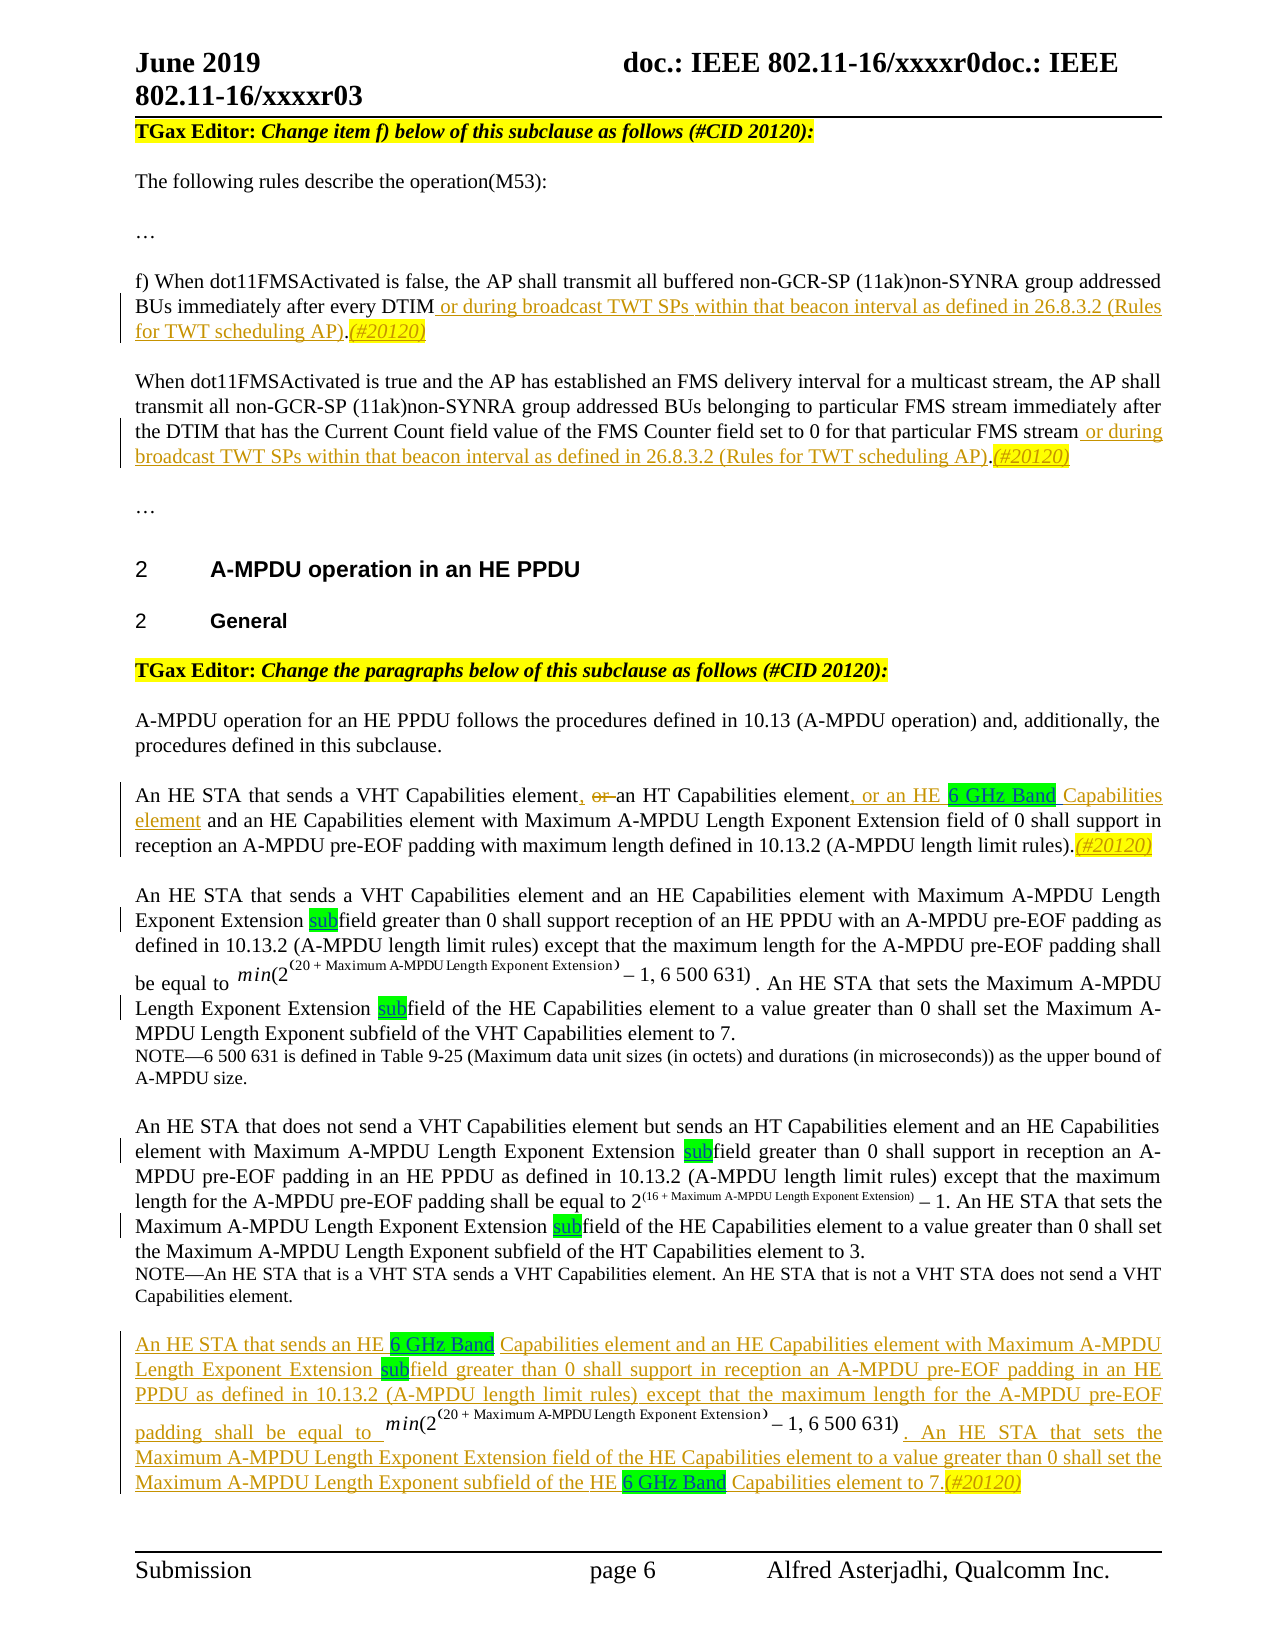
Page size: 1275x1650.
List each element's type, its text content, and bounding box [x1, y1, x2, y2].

list TGax Editor: Change the paragraphs below of this subclause as follows (#CID 20120): [135, 657, 1162, 682]
text A-MPDU operation for an HE PPDU follows the procedures defined in 10.13 (A-MPDU operation) and, additionally, the procedures defined in this subclause. [135, 707, 1162, 757]
text … [135, 493, 1162, 518]
list A-MPDU operation in an HE PPDU [135, 555, 1162, 582]
text An HE STA that does not send a VHT Capabilities element but sends an HT Capabilities element and an HE Capabilities element with Maximum A-MPDU Length Exponent Extension field greater than 0 shall support in reception an A-MPDU pre-EOF padding in an HE PPDU as defined in 10.13.2 (A-MPDU length limit rules) except that the maximum length for the A-MPDU pre-EOF padding shall be equal to 2(16 + Maximum A-MPDU Length Exponent Extension) – 1. An HE STA that sets the Maximum A-MPDU Length Exponent Extension field of the HE Capabilities element to a value greater than 0 shall set the Maximum A-MPDU Length Exponent subfield of the HT Capabilities element to 3. [135, 1113, 1162, 1263]
text NOTE—6 500 631 is defined in Table 9-25 (Maximum data unit sizes (in octets) and durations (in microseconds)) as the upper bound of A-MPDU size. [135, 1045, 1162, 1088]
text When dot11FMSActivated is true and the AP has established an FMS delivery interval for a multicast stream, the AP shall transmit all non-GCR-SP (11ak)non-SYNRA group addressed BUs belonging to particular FMS stream immediately after the DTIM that has the Current Count field value of the FMS Counter field set to 0 for that particular FMS stream. [135, 368, 1162, 468]
text An HE STA that sends a VHT Capabilities element an HT Capabilities element and an HE Capabilities element with Maximum A-MPDU Length Exponent Extension field of 0 shall support in reception an A-MPDU pre-EOF padding with maximum length defined in 10.13.2 (A-MPDU length limit rules). [135, 782, 1162, 857]
text The following rules describe the operation(M53): [135, 168, 1162, 193]
text An HE STA that sends a VHT Capabilities element and an HE Capabilities element with Maximum A-MPDU Length Exponent Extension field greater than 0 shall support reception of an HE PPDU with an A-MPDU pre-EOF padding as defined in 10.13.2 (A-MPDU length limit rules) except that the maximum length for the A-MPDU pre-EOF padding shall be equal to . An HE STA that sets the Maximum A-MPDU Length Exponent Extension field of the HE Capabilities element to a value greater than 0 shall set the Maximum A-MPDU Length Exponent subfield of the VHT Capabilities element to 7. [135, 882, 1162, 1045]
text f) When dot11FMSActivated is false, the AP shall transmit all buffered non-GCR-SP (11ak)non-SYNRA group addressed BUs immediately after every DTIM. [135, 268, 1162, 343]
list TGax Editor: Change item f) below of this subclause as follows (#CID 20120): [135, 118, 1162, 143]
text … [135, 218, 1162, 243]
text NOTE—An HE STA that is a VHT STA sends a VHT Capabilities element. An HE STA that is not a VHT STA does not send a VHT Capabilities element. [135, 1263, 1162, 1306]
list General [135, 607, 1162, 632]
